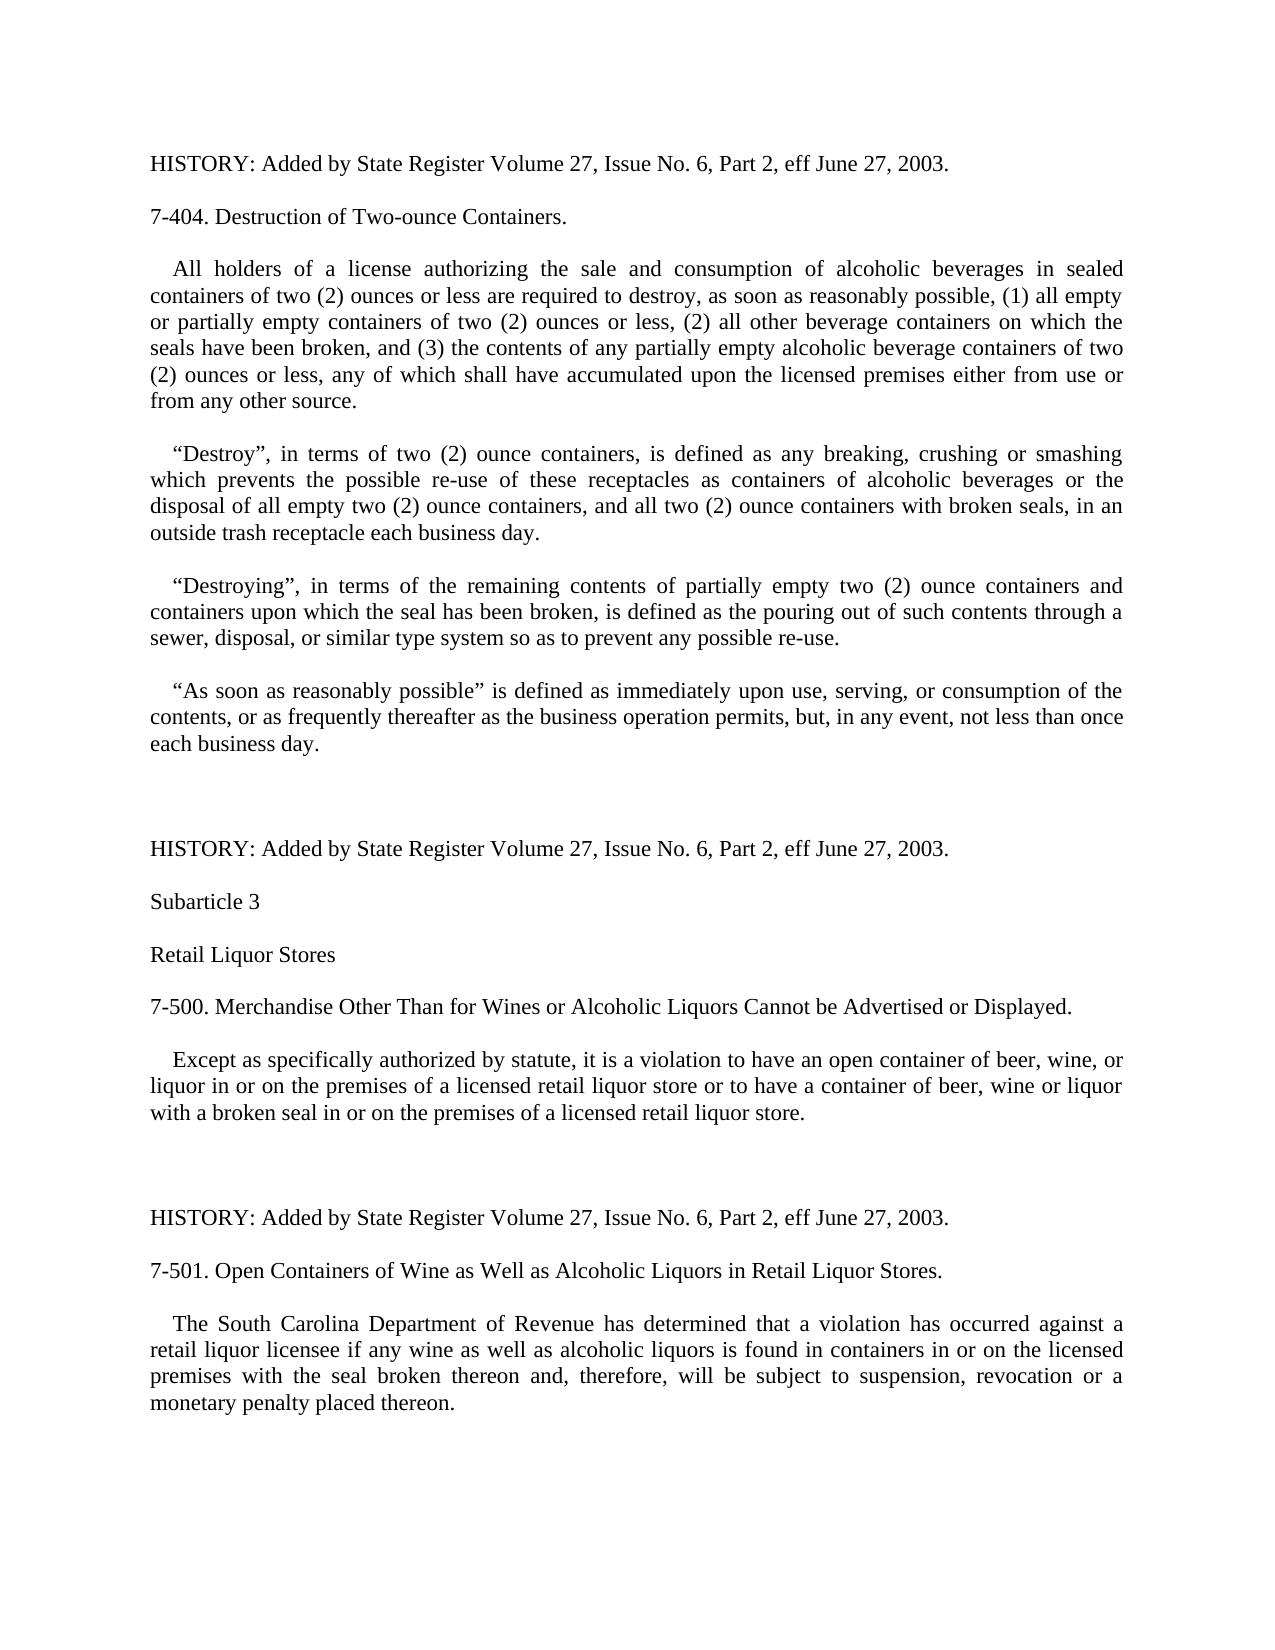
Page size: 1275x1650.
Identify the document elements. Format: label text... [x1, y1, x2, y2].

text Subarticle 3 [150, 888, 1125, 914]
text Except as specifically authorized by statute, it is a violation to have an open container of beer, wine, or liquor in or on the premises of a licensed retail liquor store or to have a container of beer, wine or liquor with a broken seal in or on the premises of a licensed retail liquor store. [150, 1046, 1125, 1125]
text HISTORY: Added by State Register Volume 27, Issue No. 6, Part 2, eff June 27, 2003. [150, 150, 1125, 176]
text Retail Liquor Stores [150, 941, 1125, 967]
text HISTORY: Added by State Register Volume 27, Issue No. 6, Part 2, eff June 27, 2003. [150, 1204, 1125, 1231]
text 7-500. Merchandise Other Than for Wines or Alcoholic Liquors Cannot be Advertised or Displayed. [150, 993, 1125, 1020]
text HISTORY: Added by State Register Volume 27, Issue No. 6, Part 2, eff June 27, 2003. [150, 835, 1125, 862]
text 7-404. Destruction of Two-ounce Containers. [150, 203, 1125, 229]
text The South Carolina Department of Revenue has determined that a violation has occurred against a retail liquor licensee if any wine as well as alcoholic liquors is found in containers in or on the licensed premises with the seal broken thereon and, therefore, will be subject to suspension, revocation or a monetary penalty placed thereon. [150, 1309, 1125, 1415]
text “Destroy”, in terms of two (2) ounce containers, is defined as any breaking, crushing or smashing which prevents the possible re-use of these receptacles as containers of alcoholic beverages or the disposal of all empty two (2) ounce containers, and all two (2) ounce containers with broken seals, in an outside trash receptacle each business day. [150, 440, 1125, 545]
text All holders of a license authorizing the sale and consumption of alcoholic beverages in sealed containers of two (2) ounces or less are required to destroy, as soon as reasonably possible, (1) all empty or partially empty containers of two (2) ounces or less, (2) all other beverage containers on which the seals have been broken, and (3) the contents of any partially empty alcoholic beverage containers of two (2) ounces or less, any of which shall have accumulated upon the licensed premises either from use or from any other source. [150, 255, 1125, 413]
text 7-501. Open Containers of Wine as Well as Alcoholic Liquors in Retail Liquor Stores. [150, 1257, 1125, 1283]
text “Destroying”, in terms of the remaining contents of partially empty two (2) ounce containers and containers upon which the seal has been broken, is defined as the pouring out of such contents through a sewer, disposal, or similar type system so as to prevent any possible re-use. [150, 572, 1125, 651]
text “As soon as reasonably possible” is defined as immediately upon use, serving, or consumption of the contents, or as frequently thereafter as the business operation permits, but, in any event, not less than once each business day. [150, 677, 1125, 756]
